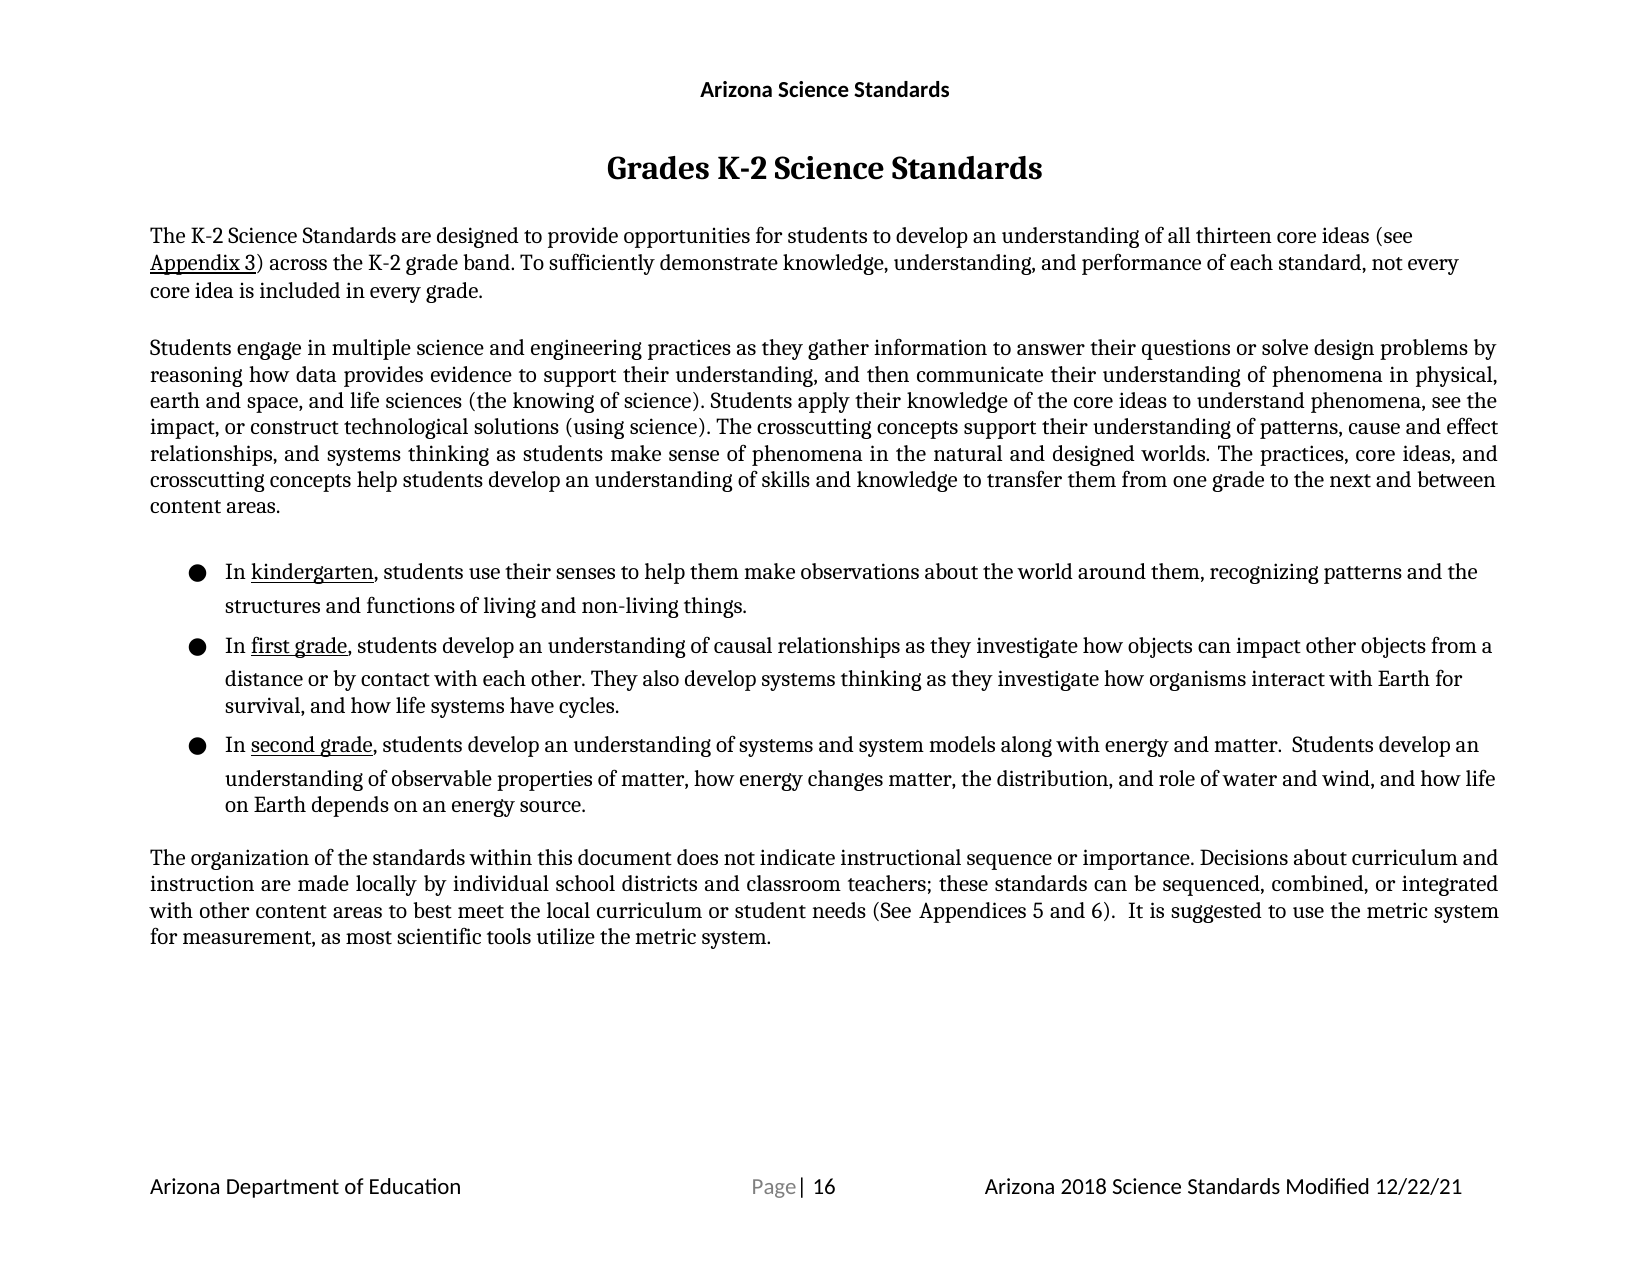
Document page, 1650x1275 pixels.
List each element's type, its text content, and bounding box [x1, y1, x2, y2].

text The organization of the standards within this document does not indicate instructional sequence or importance. Decisions about curriculum and instruction are made locally by individual school districts and classroom teachers; these standards can be sequenced, combined, or integrated with other content areas to best meet the local curriculum or student needs (See Appendices 5 and 6). It is suggested to use the metric system for measurement, as most scientific tools utilize the metric system. [150, 845, 1500, 950]
list In kindergarten, students use their senses to help them make observations about the world around them, recognizing patterns and the structures and functions of living and non-living things. [187, 546, 1500, 619]
text The K-2 Science Standards are designed to provide opportunities for students to develop an understanding of all thirteen core ideas (see Appendix 3) across the K-2 grade band. To sufficiently demonstrate knowledge, understanding, and performance of each standard, not every core idea is included in every grade. [150, 223, 1500, 305]
subtitle Grades K-2 Science Standards [150, 150, 1500, 188]
text Students engage in multiple science and engineering practices as they gather information to answer their questions or solve design problems by reasoning how data provides evidence to support their understanding, and then communicate their understanding of phenomena in physical, earth and space, and life sciences (the knowing of science). Students apply their knowledge of the core ideas to understand phenomena, see the impact, or construct technological solutions (using science). The crosscutting concepts support their understanding of patterns, cause and effect relationships, and systems thinking as students make sense of phenomena in the natural and designed worlds. The practices, core ideas, and crosscutting concepts help students develop an understanding of skills and knowledge to transfer them from one grade to the next and between content areas. [150, 335, 1500, 519]
list In first grade, students develop an understanding of causal relationships as they investigate how objects can impact other objects from a distance or by contact with each other. They also develop systems thinking as they investigate how organisms interact with Earth for survival, and how life systems have cycles. [187, 619, 1500, 719]
list In second grade, students develop an understanding of systems and system models along with energy and matter. Students develop an understanding of observable properties of matter, how energy changes matter, the distribution, and role of water and wind, and how life on Earth depends on an energy source. [187, 719, 1500, 818]
